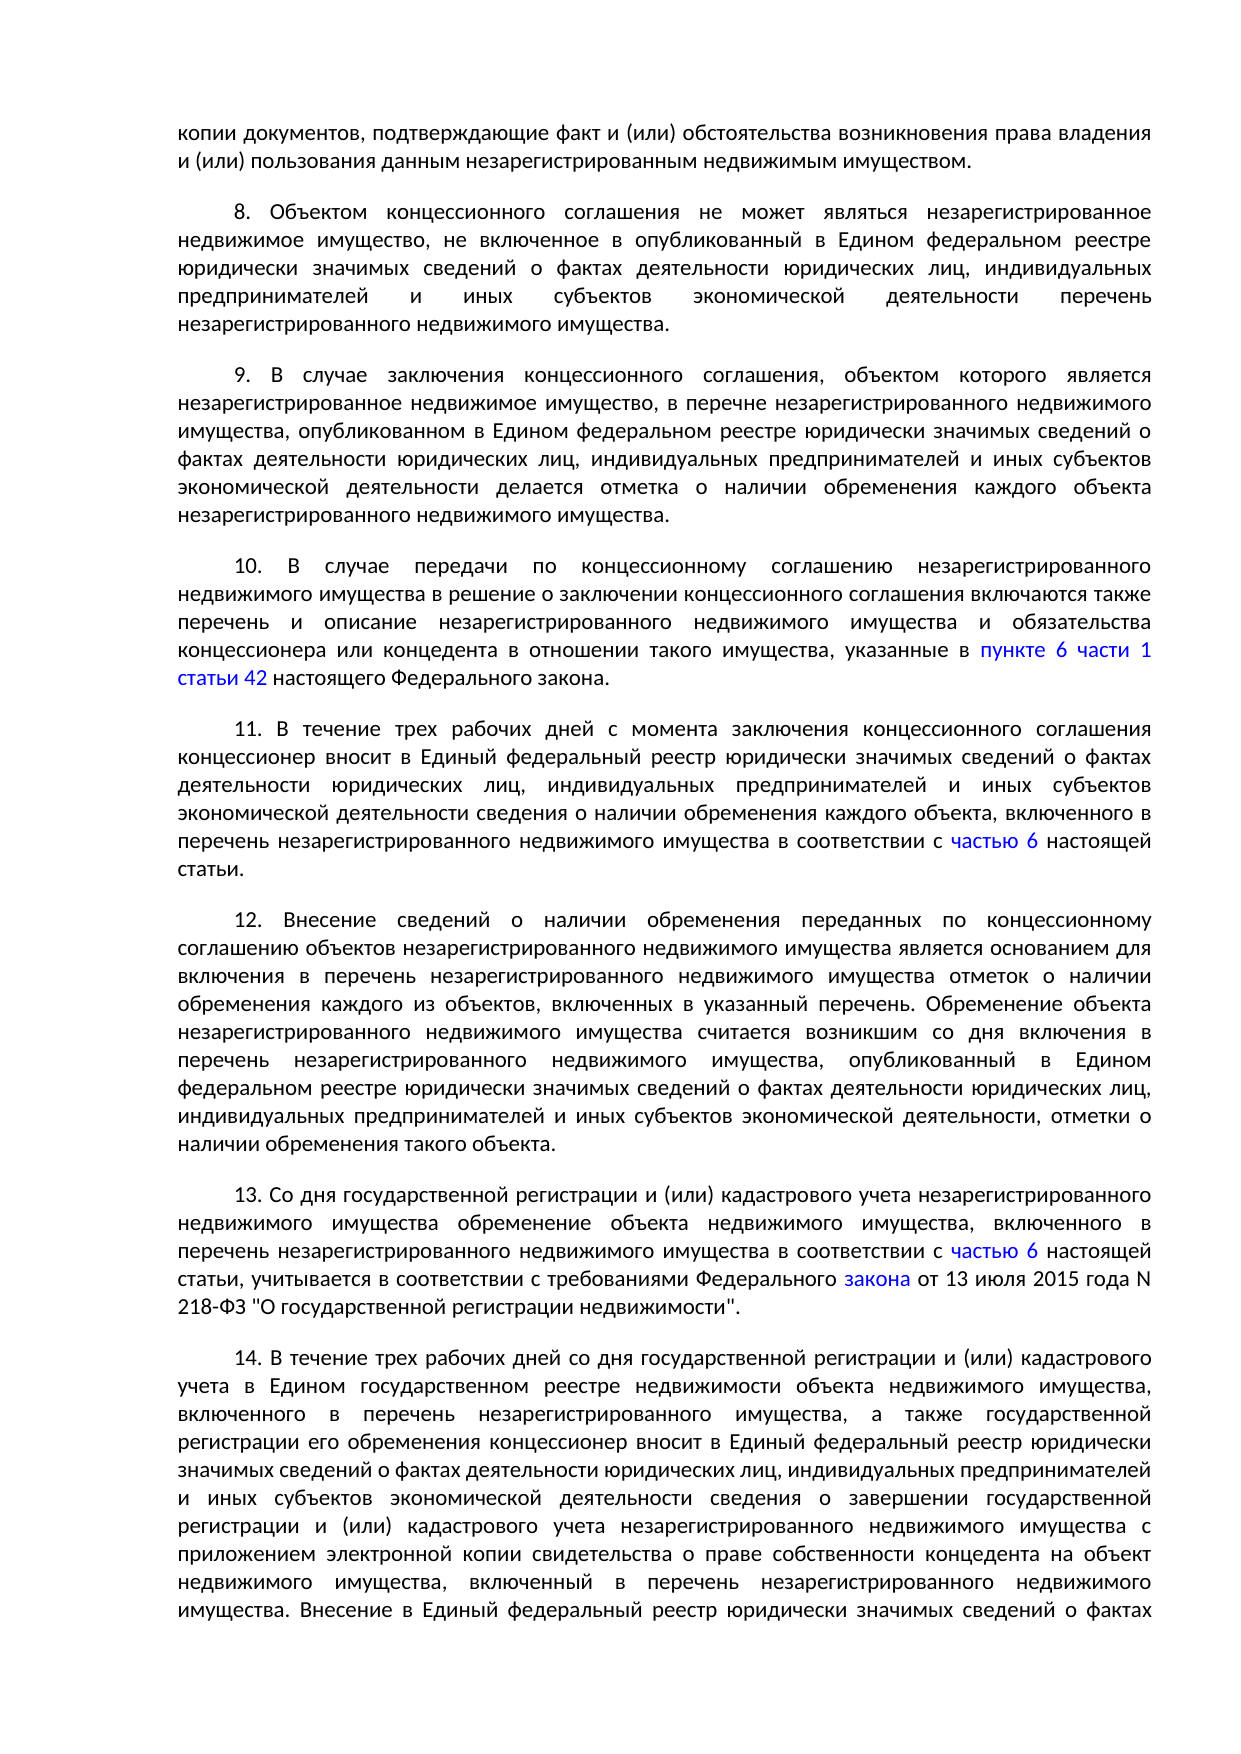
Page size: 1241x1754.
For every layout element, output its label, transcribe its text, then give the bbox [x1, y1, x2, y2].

text 11. В течение трех рабочих дней с момента заключения концессионного соглашения концессионер вносит в Единый федеральный реестр юридически значимых сведений о фактах деятельности юридических лиц, индивидуальных предпринимателей и иных субъектов экономической деятельности сведения о наличии обременения каждого объекта, включенного в перечень незарегистрированного недвижимого имущества в соответствии с частью 6 настоящей статьи. [177, 714, 1152, 882]
text 8. Объектом концессионного соглашения не может являться незарегистрированное недвижимое имущество, не включенное в опубликованный в Едином федеральном реестре юридически значимых сведений о фактах деятельности юридических лиц, индивидуальных предпринимателей и иных субъектов экономической деятельности перечень незарегистрированного недвижимого имущества. [177, 197, 1152, 337]
text 13. Со дня государственной регистрации и (или) кадастрового учета незарегистрированного недвижимого имущества обременение объекта недвижимого имущества, включенного в перечень незарегистрированного недвижимого имущества в соответствии с частью 6 настоящей статьи, учитывается в соответствии с требованиями Федерального закона от 13 июля 2015 года N 218-ФЗ "О государственной регистрации недвижимости". [177, 1180, 1152, 1320]
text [177, 1343, 1152, 1623]
text 9. В случае заключения концессионного соглашения, объектом которого является незарегистрированное недвижимое имущество, в перечне незарегистрированного недвижимого имущества, опубликованном в Едином федеральном реестре юридически значимых сведений о фактах деятельности юридических лиц, индивидуальных предпринимателей и иных субъектов экономической деятельности делается отметка о наличии обременения каждого объекта незарегистрированного недвижимого имущества. [177, 360, 1152, 528]
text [177, 118, 1152, 174]
text 12. Внесение сведений о наличии обременения переданных по концессионному соглашению объектов незарегистрированного недвижимого имущества является основанием для включения в перечень незарегистрированного недвижимого имущества отметок о наличии обременения каждого из объектов, включенных в указанный перечень. Обременение объекта незарегистрированного недвижимого имущества считается возникшим со дня включения в перечень незарегистрированного недвижимого имущества, опубликованный в Едином федеральном реестре юридически значимых сведений о фактах деятельности юридических лиц, индивидуальных предпринимателей и иных субъектов экономической деятельности, отметки о наличии обременения такого объекта. [177, 905, 1152, 1157]
text 10. В случае передачи по концессионному соглашению незарегистрированного недвижимого имущества в решение о заключении концессионного соглашения включаются также перечень и описание незарегистрированного недвижимого имущества и обязательства концессионера или концедента в отношении такого имущества, указанные в пункте 6 части 1 статьи 42 настоящего Федерального закона. [177, 551, 1152, 691]
